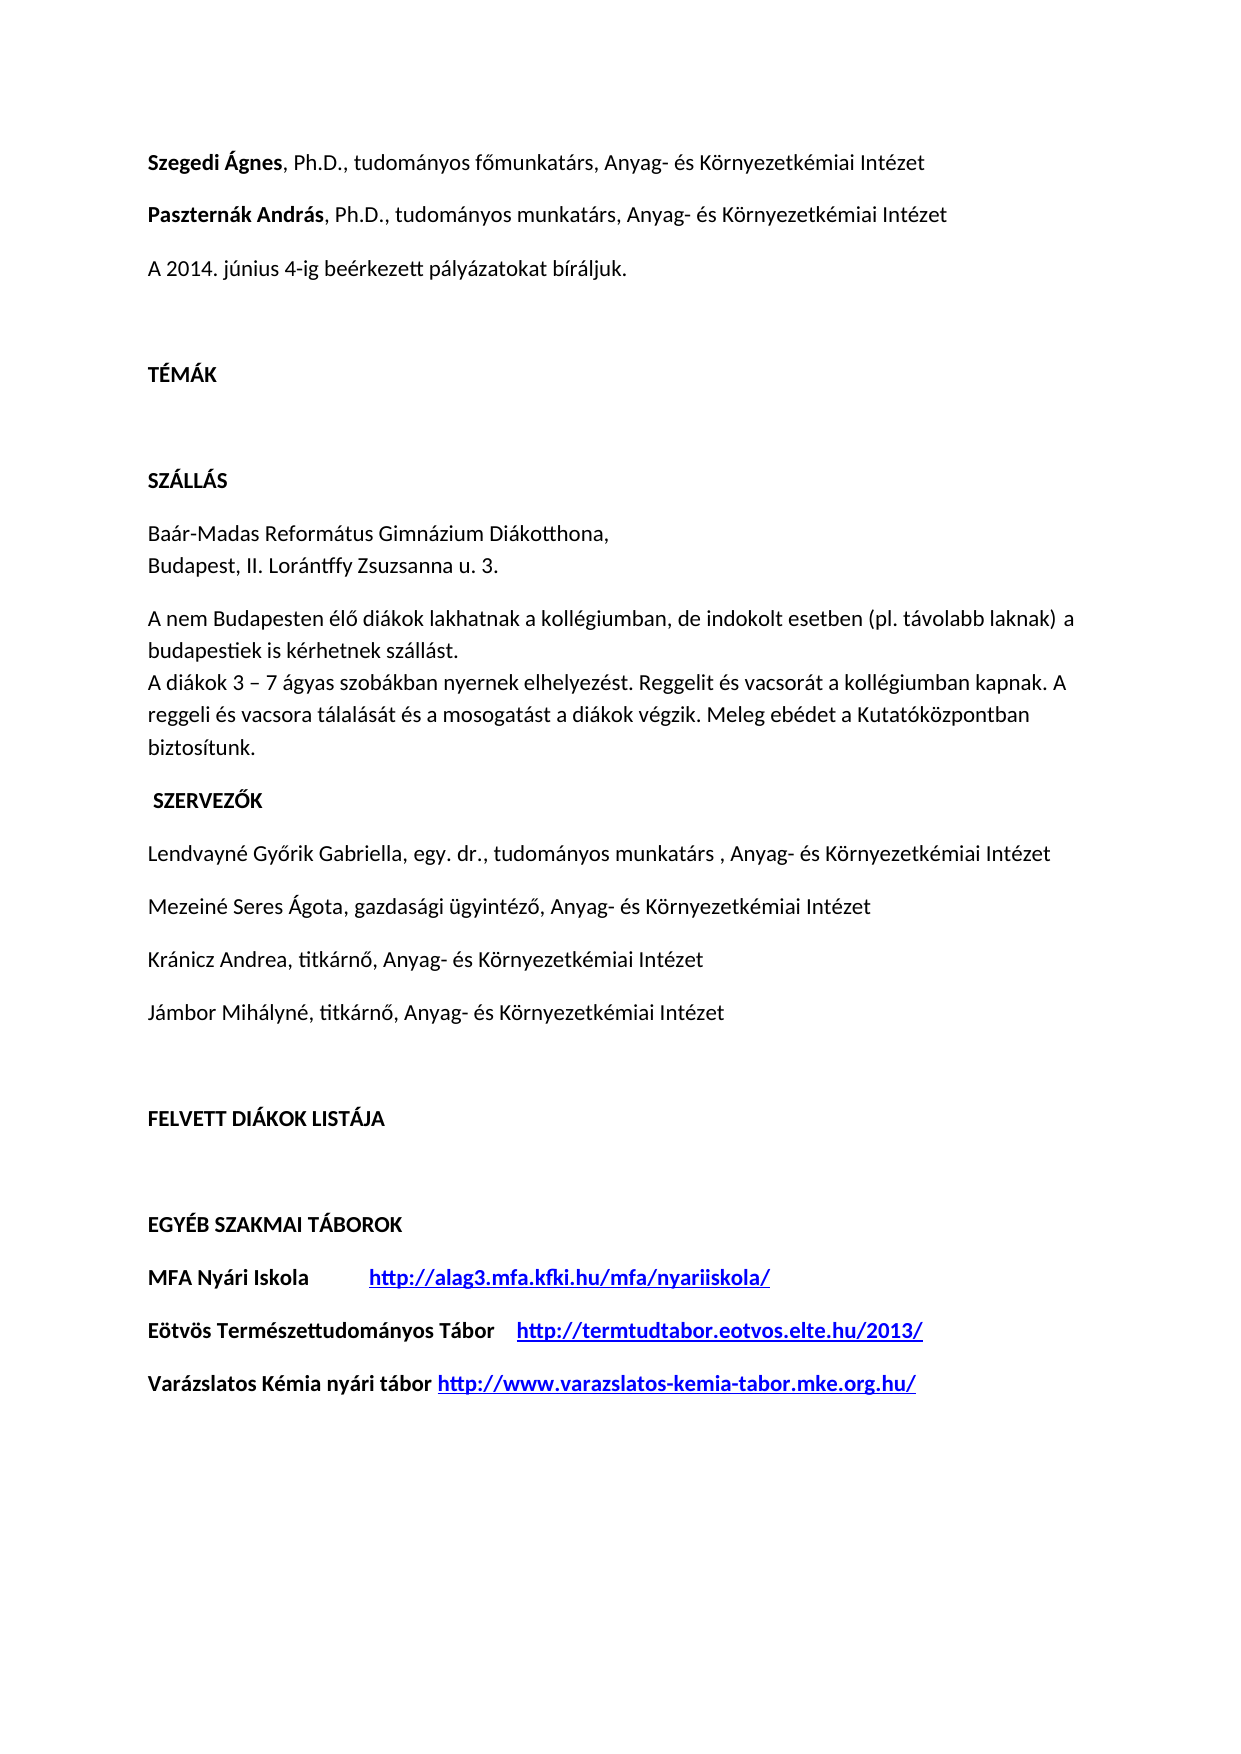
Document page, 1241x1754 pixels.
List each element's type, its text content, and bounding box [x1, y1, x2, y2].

text EGYÉB SZAKMAI TÁBOROK [148, 1210, 1093, 1238]
text SZÁLLÁS [148, 466, 1093, 494]
text MFA Nyári Iskola http://alag3.mfa.kfki.hu/mfa/nyariiskola/ [148, 1263, 1093, 1291]
text Lendvayné Győrik Gabriella, egy. dr., tudományos munkatárs , Anyag- és Környezetkémiai Intézet [148, 839, 1093, 867]
text Szegedi Ágnes, Ph.D., tudományos főmunkatárs, Anyag- és Környezetkémiai Intézet [148, 148, 1093, 176]
text Paszternák András, Ph.D., tudományos munkatárs, Anyag- és Környezetkémiai Intézet [148, 201, 1093, 229]
text Mezeiné Seres Ágota, gazdasági ügyintéző, Anyag- és Környezetkémiai Intézet [148, 892, 1093, 920]
text Baár-Madas Református Gimnázium Diákotthona, Budapest, II. Lorántffy Zsuzsanna u. 3. [148, 519, 1093, 579]
text Varázslatos Kémia nyári tábor http://www.varazslatos-kemia-tabor.mke.org.hu/ [148, 1369, 1093, 1397]
text Eötvös Természettudományos Tábor http://termtudtabor.eotvos.elte.hu/2013/ [148, 1316, 1093, 1344]
text A nem Budapesten élő diákok lakhatnak a kollégiumban, de indokolt esetben (pl. távolabb laknak) a budapestiek is kérhetnek szállást. A diákok 3 – 7 ágyas szobákban nyernek elhelyezést. Reggelit és vacsorát a kollégiumban kapnak. A reggeli és vacsora tálalását és a mosogatást a diákok végzik. Meleg ebédet a Kutatóközpontban biztosítunk. [148, 604, 1093, 761]
text Kránicz Andrea, titkárnő, Anyag- és Környezetkémiai Intézet [148, 945, 1093, 973]
text TÉMÁK [148, 360, 1093, 388]
text Jámbor Mihályné, titkárnő, Anyag- és Környezetkémiai Intézet [148, 998, 1093, 1026]
text SZERVEZŐK [148, 786, 1093, 814]
text A 2014. június 4-ig beérkezett pályázatokat bíráljuk. [148, 254, 1093, 282]
text FELVETT DIÁKOK LISTÁJA [148, 1104, 1093, 1132]
